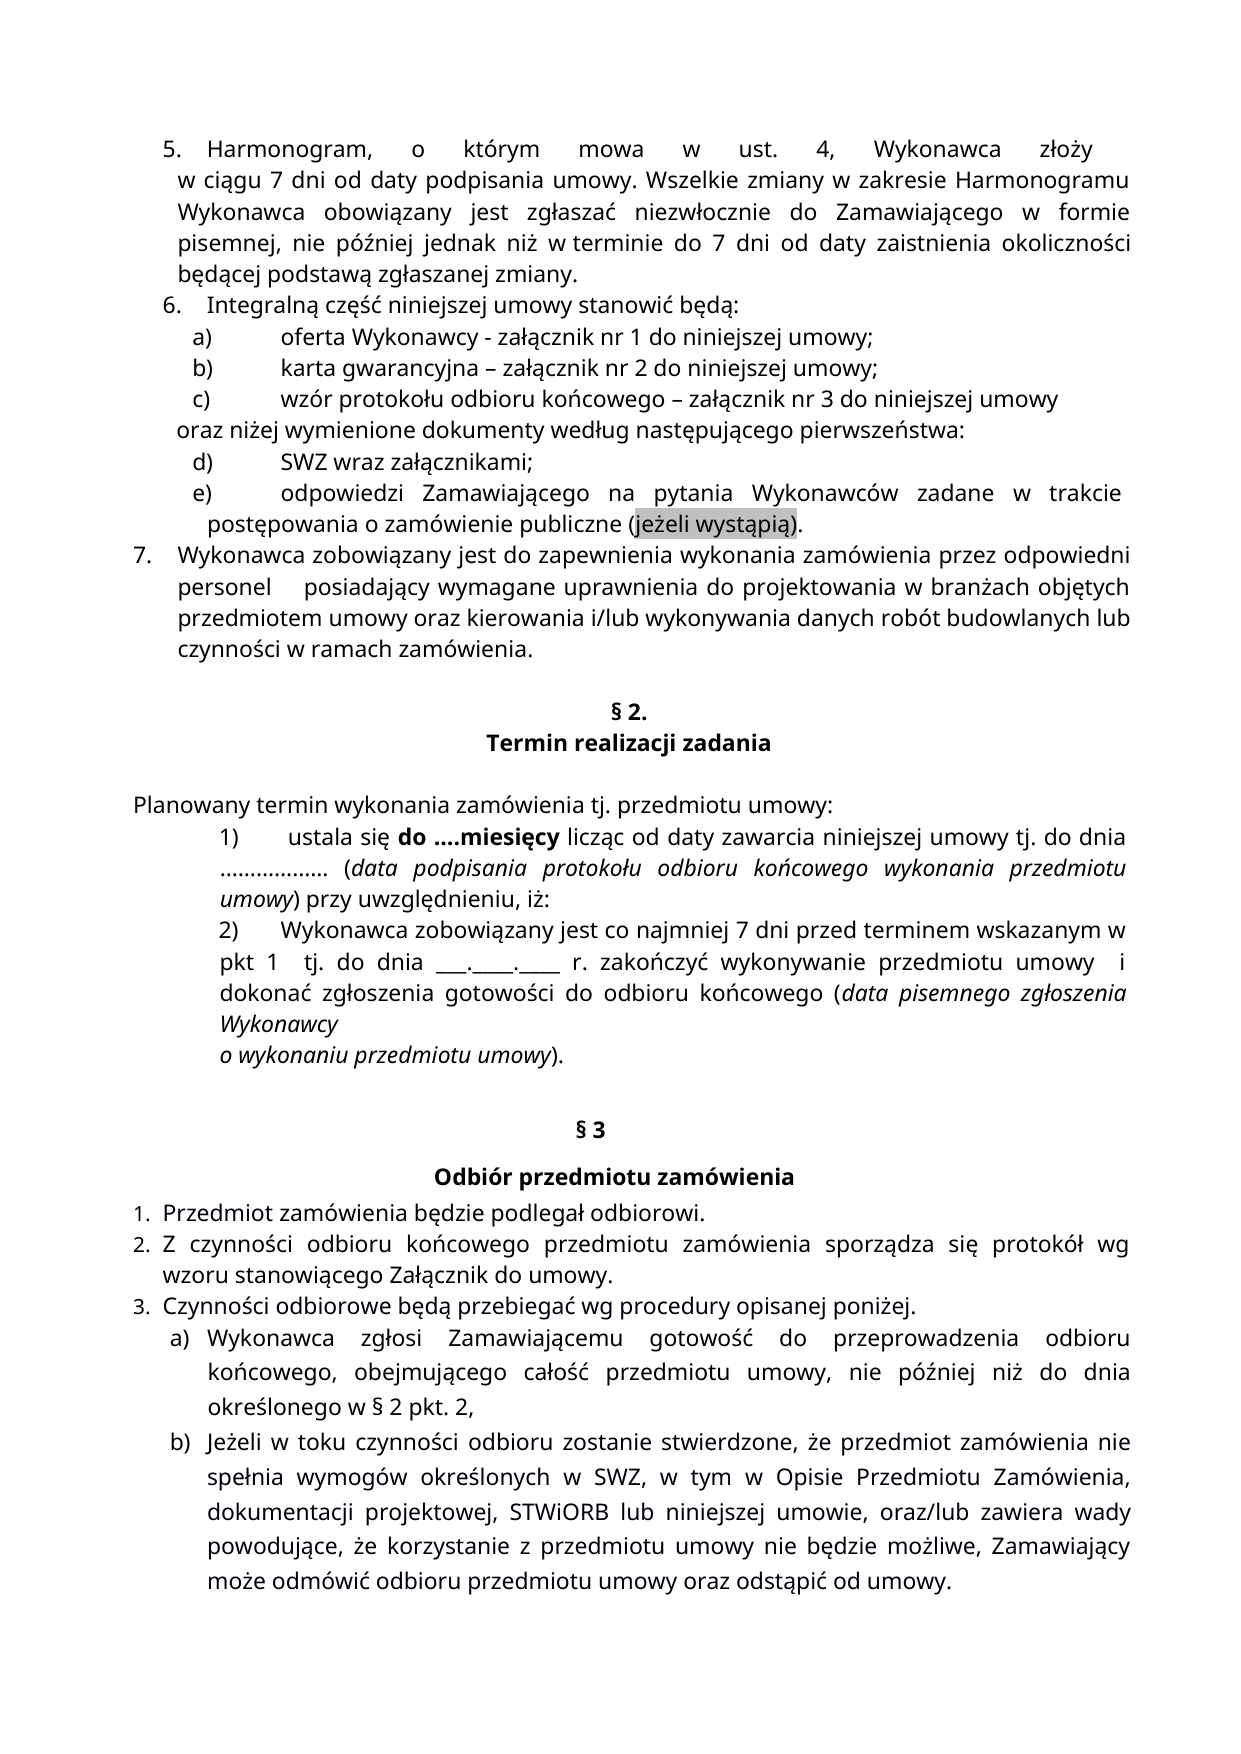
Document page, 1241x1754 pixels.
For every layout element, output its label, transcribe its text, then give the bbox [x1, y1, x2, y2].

text Termin realizacji zadania [133, 727, 1125, 758]
text Odbiór przedmiotu zamówienia [355, 1161, 821, 1193]
text b) Jeżeli w toku czynności odbioru zostanie stwierdzone, że przedmiot zamówienia nie spełnia wymogów określonych w SWZ, w tym w Opisie Przedmiotu Zamówienia, dokumentacji projektowej, STWiORB lub niniejszej umowie, oraz/lub zawiera wady powodujące, że korzystanie z przedmiotu umowy nie będzie możliwe, Zamawiający może odmówić odbioru przedmiotu umowy oraz odstąpić od umowy. [169, 1426, 1132, 1596]
list Integralną część niniejszej umowy stanowić będą: [162, 289, 1131, 320]
list karta gwarancyjna – załącznik nr 2 do niniejszej umowy; [192, 352, 1131, 383]
list Wykonawca zobowiązany jest do zapewnienia wykonania zamówienia przez odpowiedni personel posiadający wymagane uprawnienia do projektowania w branżach objętych przedmiotem umowy oraz kierowania i/lub wykonywania danych robót budowlanych lub czynności w ramach zamówienia. [133, 539, 1131, 664]
text Planowany termin wykonania zamówienia tj. przedmiotu umowy: [133, 789, 1127, 820]
list ustala się do ….miesięcy licząc od daty zawarcia niniejszej umowy tj. do dnia ……………… (data podpisania protokołu odbioru końcowego wykonania przedmiotu umowy) przy uwzględnieniu, iż: [218, 820, 1127, 914]
list Wykonawca zobowiązany jest co najmniej 7 dni przed terminem wskazanym w pkt 1 tj. do dnia ___.____.____ r. zakończyć wykonywanie przedmiotu umowy i dokonać zgłoszenia gotowości do odbioru końcowego (data pisemnego zgłoszenia Wykonawcy o wykonaniu przedmiotu umowy). [218, 914, 1127, 1070]
list SWZ wraz załącznikami; [192, 445, 1123, 477]
text § 3 [502, 1114, 821, 1145]
text § 2. [133, 695, 1125, 727]
text oraz niżej wymienione dokumenty według następującego pierwszeństwa: [176, 414, 1123, 445]
list Przedmiot zamówienia będzie podlegał odbiorowi. [133, 1197, 1131, 1228]
list Czynności odbiorowe będą przebiegać wg procedury opisanej poniżej. [133, 1290, 1131, 1322]
list oferta Wykonawcy - załącznik nr 1 do niniejszej umowy; [192, 320, 1131, 352]
list Wykonawca zgłosi Zamawiającemu gotowość do przeprowadzenia odbioru końcowego, obejmującego całość przedmiotu umowy, nie później niż do dnia określonego w § 2 pkt. 2, [169, 1322, 1132, 1422]
list Harmonogram, o którym mowa w ust. 4, Wykonawca złoży w ciągu 7 dni od daty podpisania umowy. Wszelkie zmiany w zakresie Harmonogramu Wykonawca obowiązany jest zgłaszać niezwłocznie do Zamawiającego w formie pisemnej, nie później jednak niż w terminie do 7 dni od daty zaistnienia okoliczności będącej podstawą zgłaszanej zmiany. [162, 133, 1131, 289]
list odpowiedzi Zamawiającego na pytania Wykonawców zadane w trakcie postępowania o zamówienie publiczne (jeżeli wystąpią). [192, 477, 1123, 539]
list wzór protokołu odbioru końcowego – załącznik nr 3 do niniejszej umowy [192, 383, 1131, 414]
list Z czynności odbioru końcowego przedmiotu zamówienia sporządza się protokół wg wzoru stanowiącego Załącznik do umowy. [133, 1228, 1131, 1290]
